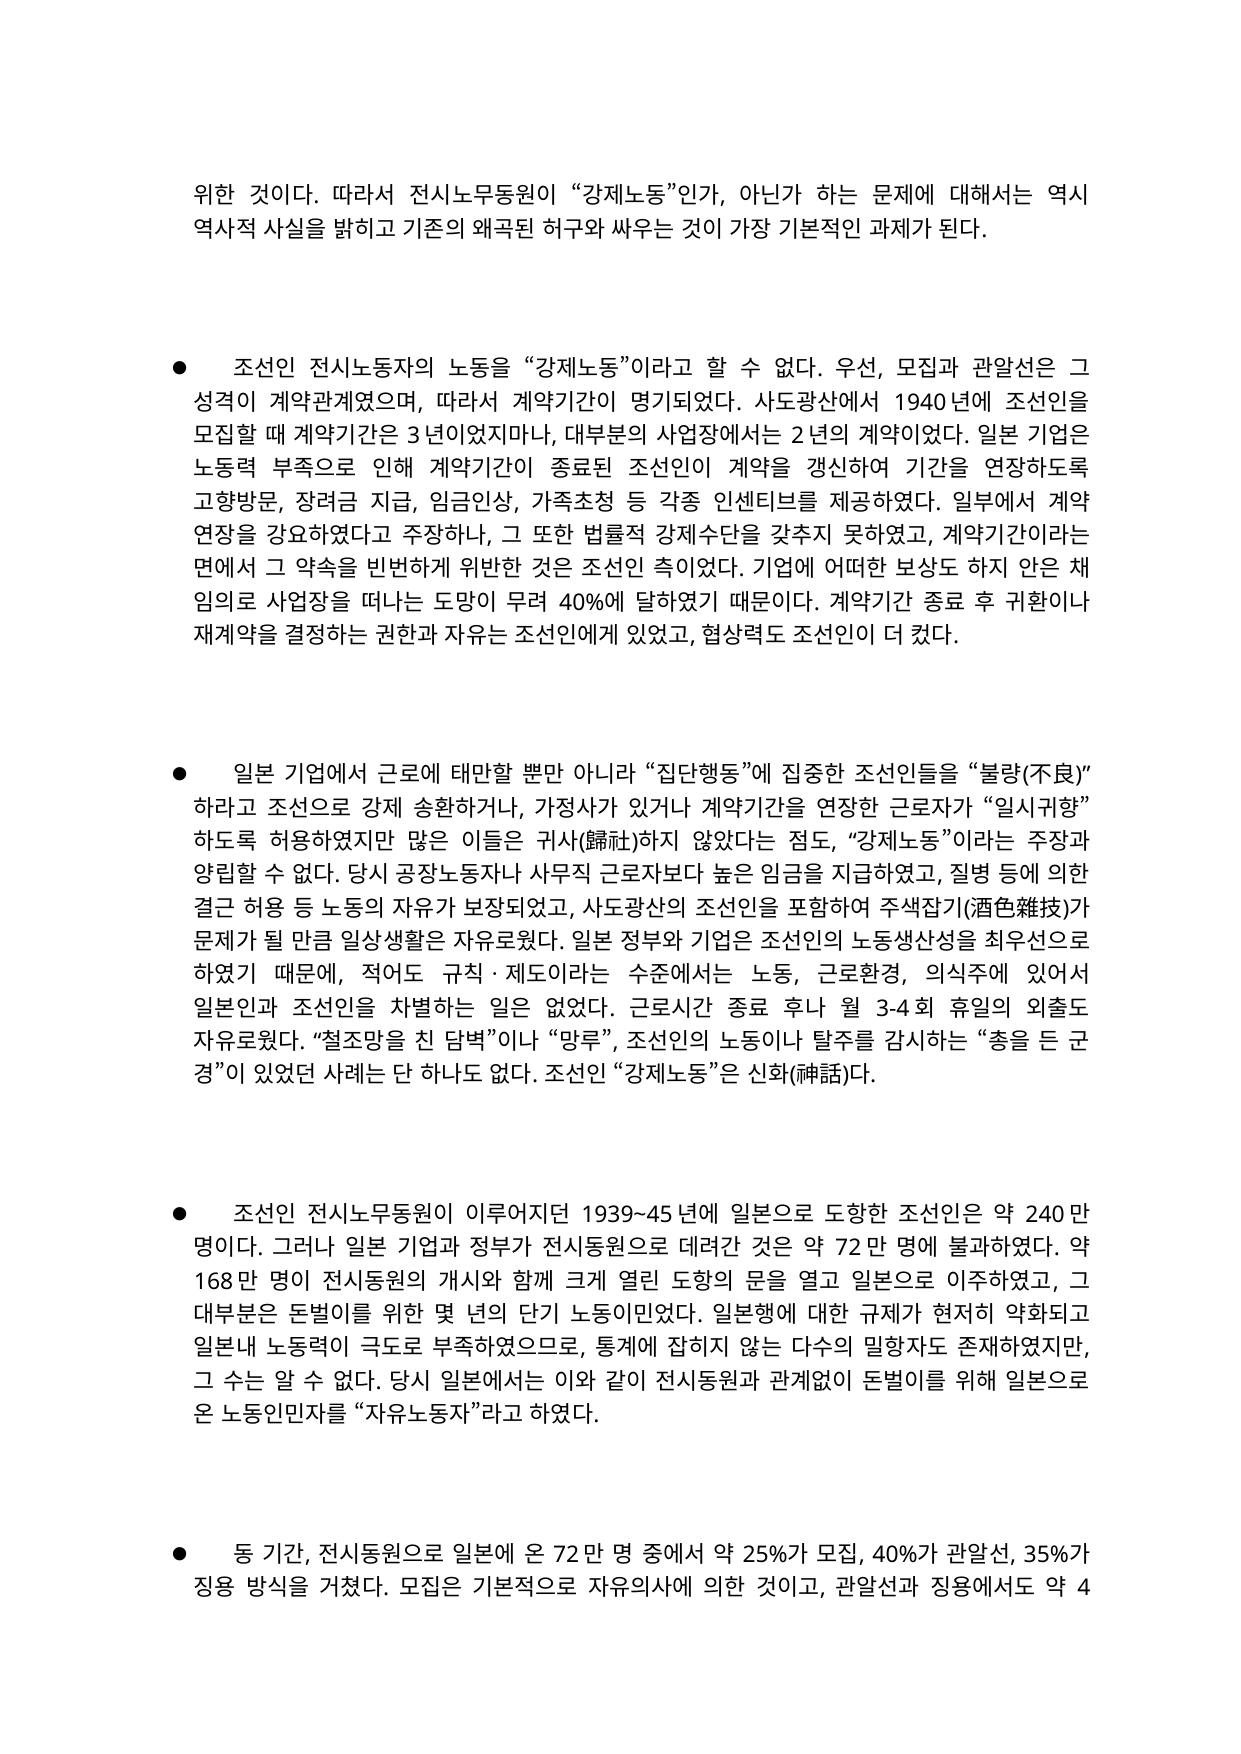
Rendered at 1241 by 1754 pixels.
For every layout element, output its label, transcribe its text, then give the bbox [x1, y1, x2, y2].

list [171, 177, 1090, 244]
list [171, 1535, 1090, 1602]
list 조선인 전시노동자의 노동을 “강제노동”이라고 할 수 없다. 우선, 모집과 관알선은 그 성격이 계약관계였으며, 따라서 계약기간이 명기되었다. 사도광산에서 1940년에 조선인을 모집할 때 계약기간은 3년이었지마나, 대부분의 사업장에서는 2년의 계약이었다. 일본 기업은 노동력 부족으로 인해 계약기간이 종료된 조선인이 계약을 갱신하여 기간을 연장하도록 고향방문, 장려금 지급, 임금인상, 가족초청 등 각종 인센티브를 제공하였다. 일부에서 계약 연장을 강요하였다고 주장하나, 그 또한 법률적 강제수단을 갖추지 못하였고, 계약기간이라는 면에서 그 약속을 빈번하게 위반한 것은 조선인 측이었다. 기업에 어떠한 보상도 하지 안은 채 임의로 사업장을 떠나는 도망이 무려 40%에 달하였기 때문이다. 계약기간 종료 후 귀환이나 재계약을 결정하는 권한과 자유는 조선인에게 있었고, 협상력도 조선인이 더 컸다. [171, 350, 1090, 650]
list 조선인 전시노무동원이 이루어지던 1939~45년에 일본으로 도항한 조선인은 약 240만 명이다. 그러나 일본 기업과 정부가 전시동원으로 데려간 것은 약 72만 명에 불과하였다. 약 168만 명이 전시동원의 개시와 함께 크게 열린 도항의 문을 열고 일본으로 이주하였고, 그 대부분은 돈벌이를 위한 몇 년의 단기 노동이민었다. 일본행에 대한 규제가 현저히 약화되고 일본내 노동력이 극도로 부족하였으므로, 통계에 잡히지 않는 다수의 밀항자도 존재하였지만, 그 수는 알 수 없다. 당시 일본에서는 이와 같이 전시동원과 관계없이 돈벌이를 위해 일본으로 온 노동인민자를 “자유노동자”라고 하였다. [171, 1196, 1090, 1429]
list 일본 기업에서 근로에 태만할 뿐만 아니라 “집단행동”에 집중한 조선인들을 “불량(不良)”하라고 조선으로 강제 송환하거나, 가정사가 있거나 계약기간을 연장한 근로자가 “일시귀향”하도록 허용하였지만 많은 이들은 귀사(歸社)하지 않았다는 점도, “강제노동”이라는 주장과 양립할 수 없다. 당시 공장노동자나 사무직 근로자보다 높은 임금을 지급하였고, 질병 등에 의한 결근 허용 등 노동의 자유가 보장되었고, 사도광산의 조선인을 포함하여 주색잡기(酒色雜技)가 문제가 될 만큼 일상생활은 자유로웠다. 일본 정부와 기업은 조선인의 노동생산성을 최우선으로 하였기 때문에, 적어도 규칙ㆍ제도이라는 수준에서는 노동, 근로환경, 의식주에 있어서 일본인과 조선인을 차별하는 일은 없었다. 근로시간 종료 후나 월 3-4회 휴일의 외출도 자유로웠다. “철조망을 친 담벽”이나 “망루”, 조선인의 노동이나 탈주를 감시하는 “총을 든 군경”이 있었던 사례는 단 하나도 없다. 조선인 “강제노동”은 신화(神話)다. [171, 756, 1090, 1089]
